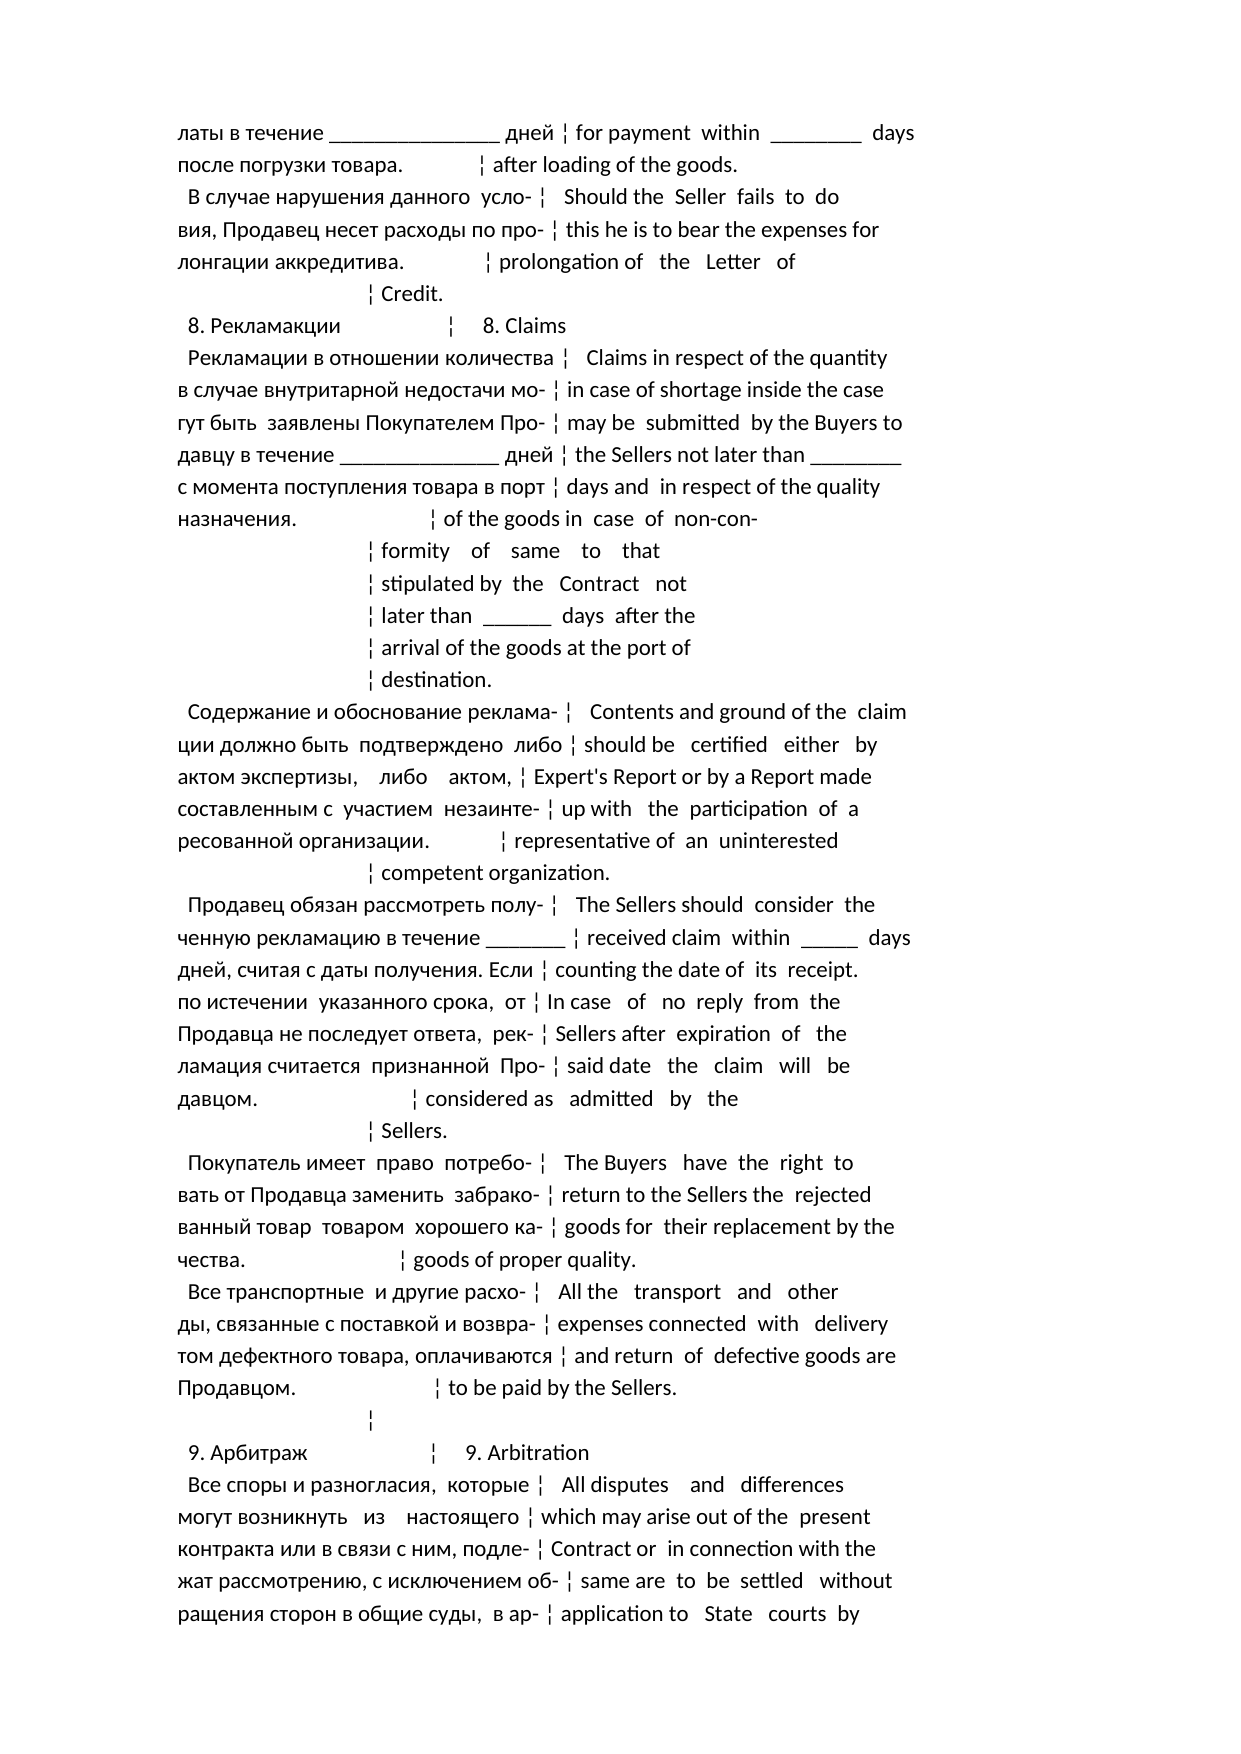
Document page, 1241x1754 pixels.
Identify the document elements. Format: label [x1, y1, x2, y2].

text [177, 118, 1152, 1627]
